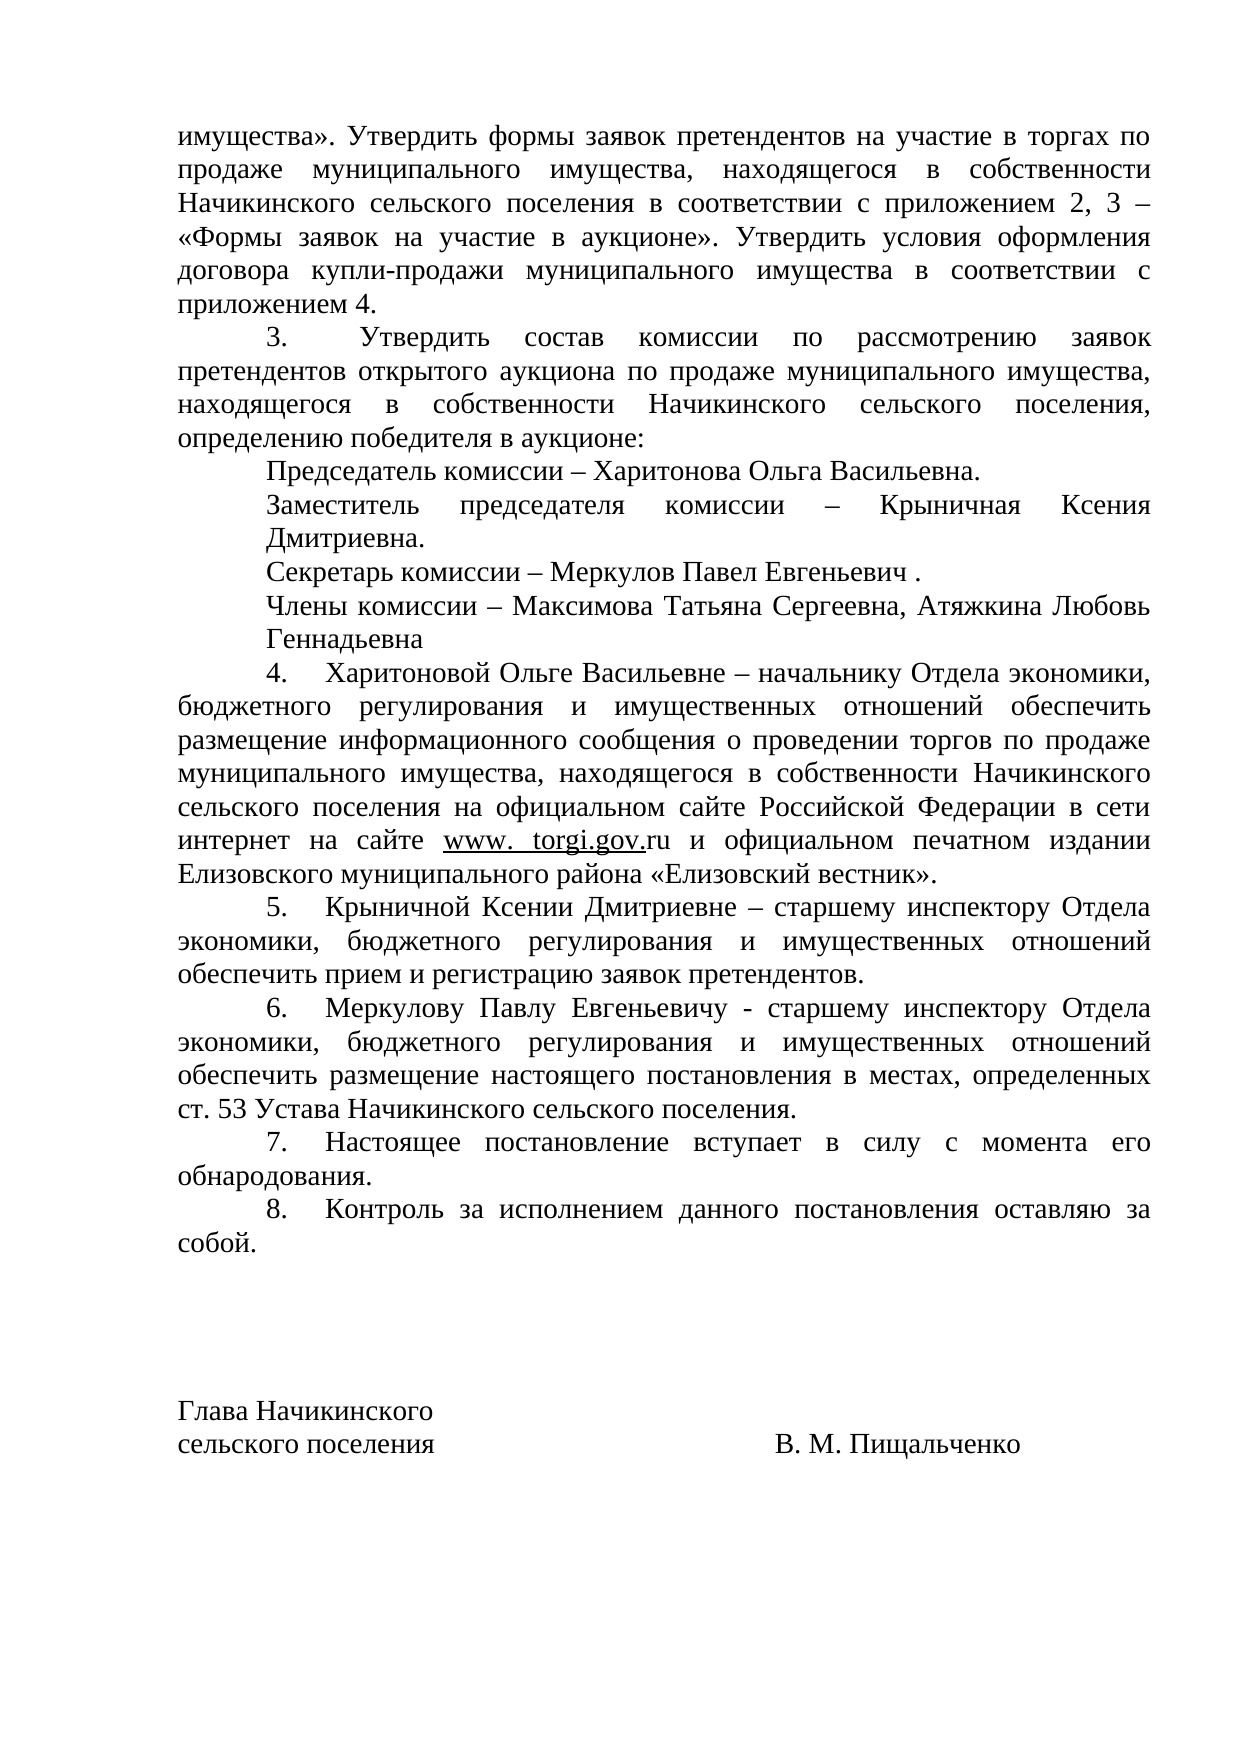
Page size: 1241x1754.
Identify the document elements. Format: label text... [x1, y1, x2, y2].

text Председатель комиссии – Харитонова Ольга Васильевна. [266, 453, 1152, 487]
list Утвердить состав комиссии по рассмотрению заявок претендентов открытого аукциона по продаже муниципального имущества, находящегося в собственности Начикинского сельского поселения, определению победителя в аукционе: [177, 319, 1152, 453]
text Члены комиссии – Максимова Татьяна Сергеевна, Атяжкина Любовь Геннадьевна [266, 588, 1152, 655]
text Заместитель председателя комиссии – Крыничная Ксения Дмитриевна. [266, 487, 1152, 554]
list Крыничной Ксении Дмитриевне – старшему инспектору Отдела экономики, бюджетного регулирования и имущественных отношений обеспечить прием и регистрацию заявок претендентов. [177, 889, 1152, 990]
list Настоящее постановление вступает в силу с момента его обнародования. [177, 1124, 1152, 1191]
text Секретарь комиссии – Меркулов Павел Евгеньевич . [266, 554, 1152, 588]
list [177, 118, 1152, 319]
list Меркулову Павлу Евгеньевичу - старшему инспектору Отдела экономики, бюджетного регулирования и имущественных отношений обеспечить размещение настоящего постановления в местах, определенных ст. 53 Устава Начикинского сельского поселения. [177, 990, 1152, 1124]
list Харитоновой Ольге Васильевне – начальнику Отдела экономики, бюджетного регулирования и имущественных отношений обеспечить размещение информационного сообщения о проведении торгов по продаже муниципального имущества, находящегося в собственности Начикинского сельского поселения на официальном сайте Российской Федерации в сети интернет на сайте www. torgi.gov.ru и официальном печатном издании Елизовского муниципального района «Елизовский вестник». [177, 655, 1152, 889]
list Контроль за исполнением данного постановления оставляю за собой. [177, 1191, 1152, 1258]
text сельского поселения В. М. Пищальченко [177, 1426, 1152, 1460]
text Глава Начикинского [177, 1393, 1152, 1426]
